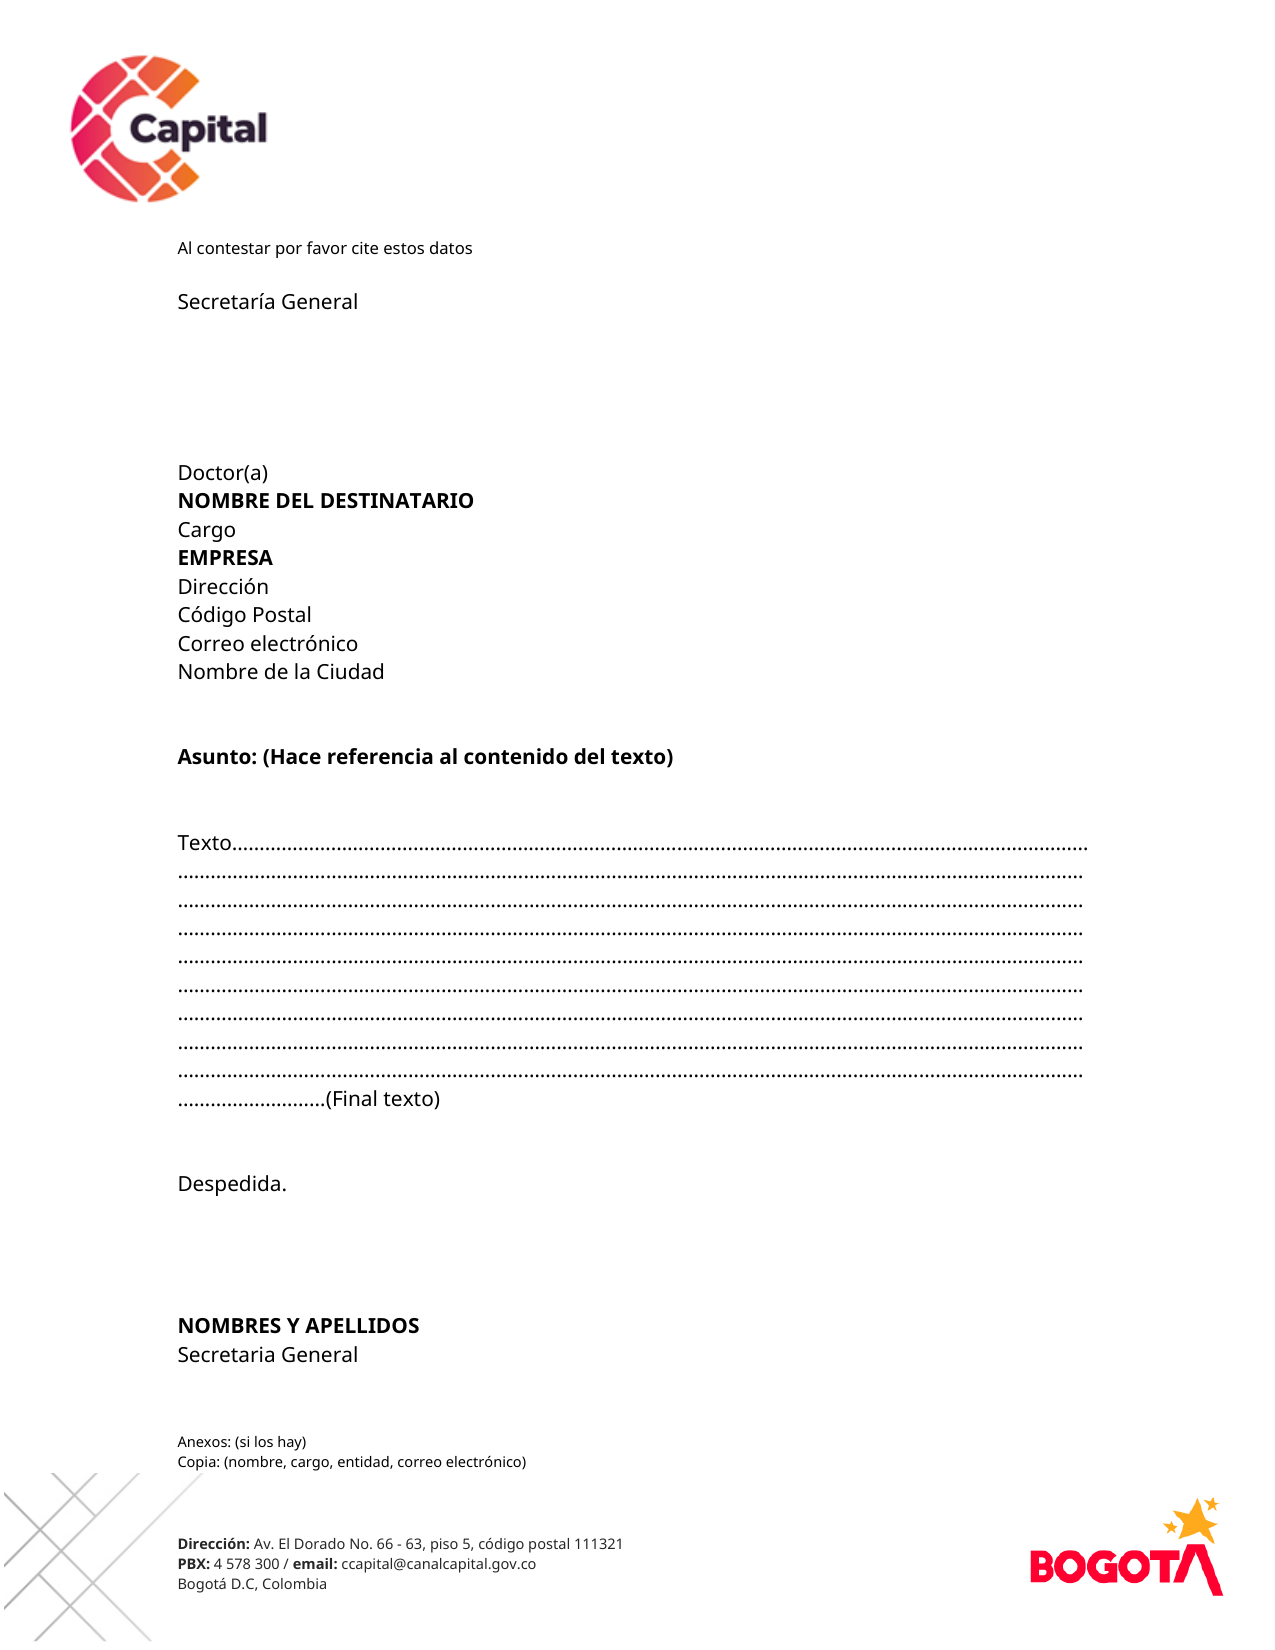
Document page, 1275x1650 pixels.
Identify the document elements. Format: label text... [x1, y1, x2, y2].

text Secretaria General [177, 1340, 1098, 1368]
text NOMBRES Y APELLIDOS [177, 1311, 1098, 1340]
text Asunto: (Hace referencia al contenido del texto) [177, 742, 1098, 771]
text Al contestar por favor cite estos datos [177, 236, 1098, 259]
text NOMBRE DEL DESTINATARIO [177, 487, 1098, 515]
text EMPRESA [177, 543, 1098, 572]
text Doctor(a) [177, 458, 1098, 487]
text Copia: (nombre, cargo, entidad, correo electrónico) [177, 1452, 1098, 1472]
picture [67, 48, 269, 207]
text Cargo [177, 515, 1098, 543]
text Correo electrónico [177, 629, 1098, 657]
text Anexos: (si los hay) [177, 1432, 1098, 1452]
text Texto………………………………………………………………………………………………………………………………………………………………………………………………………………………………………………………………………………………………………………………………………………………………………………………………………………………………………………………………………………………………………………………………………………………………………………………………………………………………………………………………………………………………………………………………………………………………………………………………………………………………………………………………………………………………………………………………………………………………………………………………………………………………………………………………………………………………………………………………………………………………………………………………………………………………………………………………………………………………………………………………………………………………………………………(Final texto) [177, 828, 1098, 1112]
subtitle Secretaría General [177, 287, 1098, 316]
picture [976, 1484, 1266, 1623]
text Nombre de la Ciudad [177, 657, 1098, 686]
picture [4, 1473, 236, 1642]
text Despedida. [177, 1169, 1098, 1197]
text Código Postal [177, 600, 1098, 629]
text Dirección [177, 572, 1098, 600]
